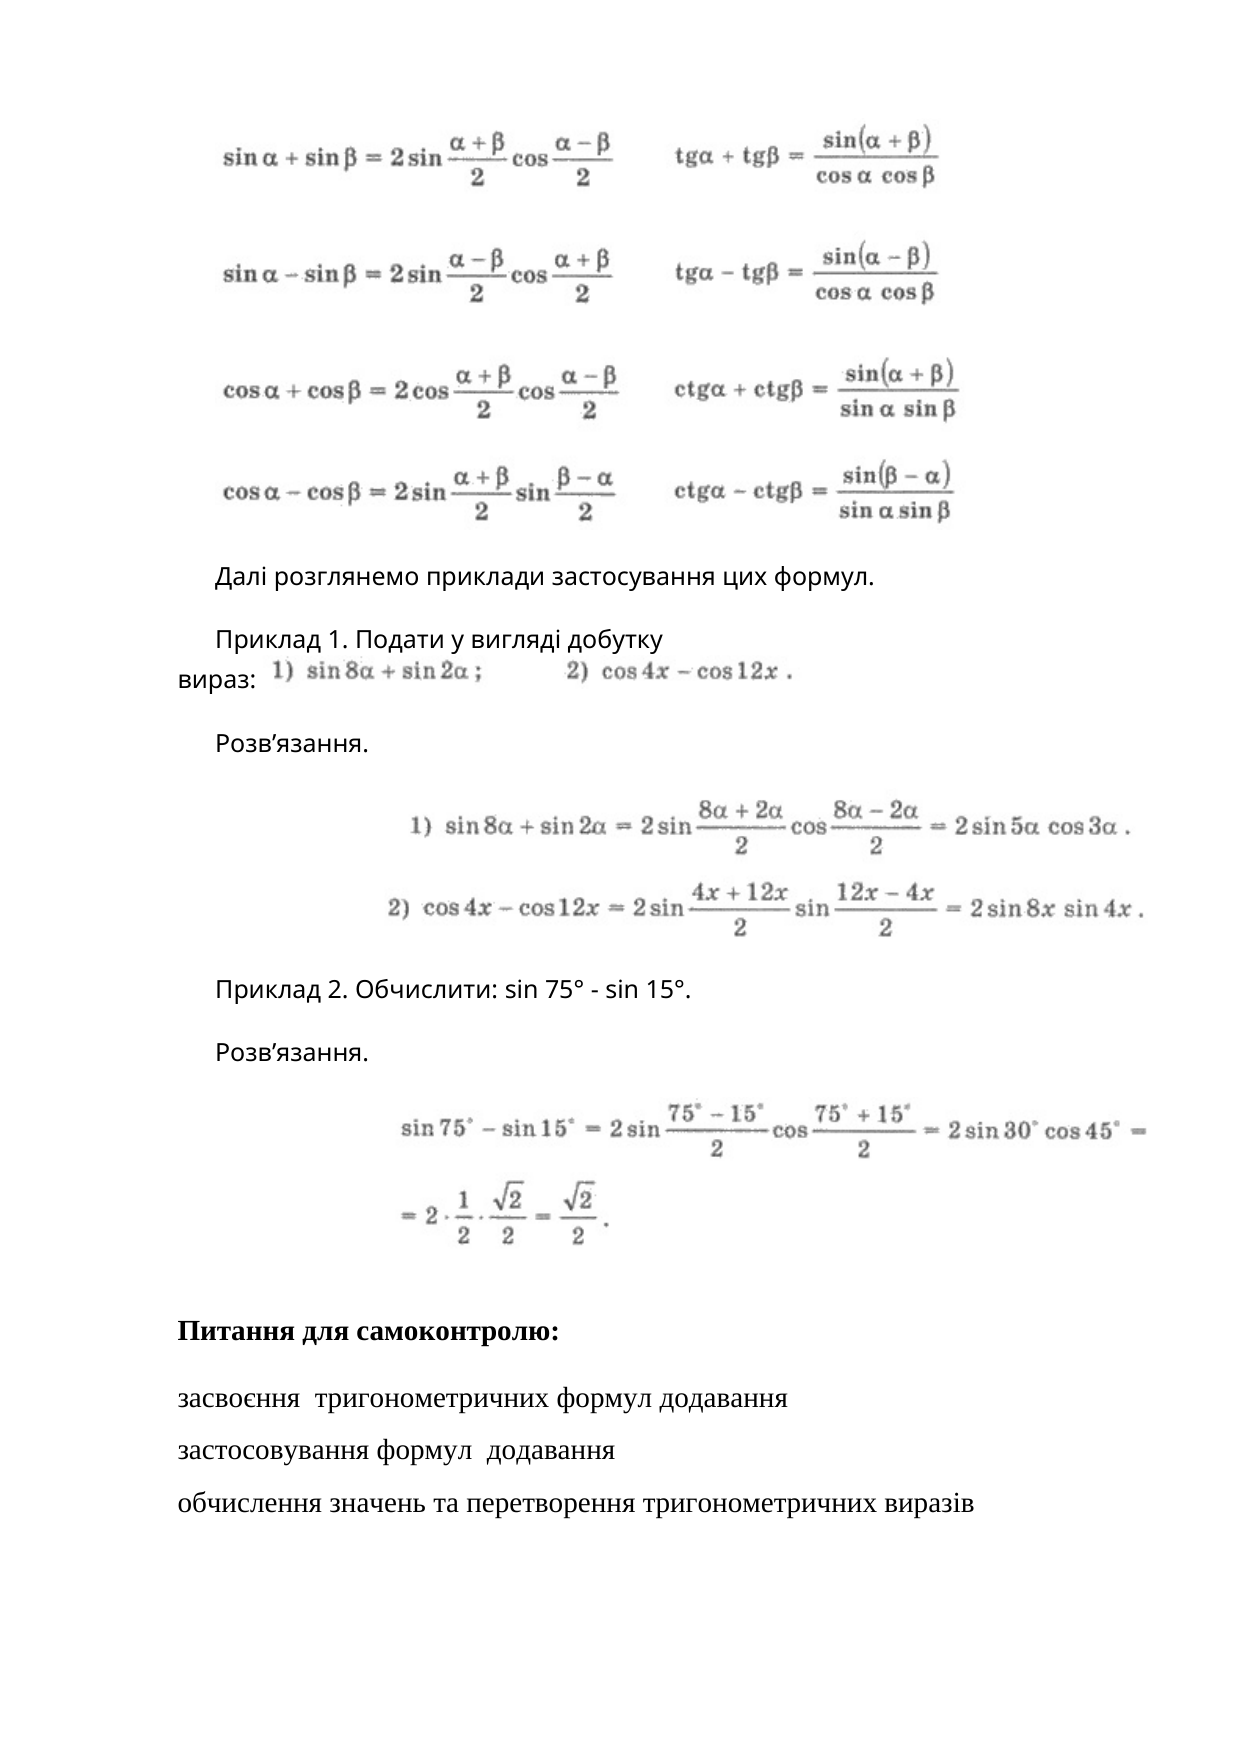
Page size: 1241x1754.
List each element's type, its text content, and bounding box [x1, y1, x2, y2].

text Питання для самоконтролю: [177, 1313, 1152, 1346]
picture [384, 788, 1151, 943]
text обчислення значень та перетворення тригонометричних виразів [177, 1485, 1152, 1519]
text Розв’язання. [177, 725, 1152, 759]
text застосовування формул додавання [177, 1432, 1152, 1466]
text Приклад 2. Обчислити: sin 75° - sin 15°. [177, 971, 1152, 1006]
picture [215, 118, 969, 530]
picture [262, 655, 803, 689]
picture [384, 1097, 1162, 1250]
text засвоєння тригонометричних формул додавання [177, 1380, 1152, 1413]
text Далі розглянемо приклади застосування цих формул. [177, 558, 1152, 592]
text Розв’язання. [177, 1035, 1152, 1069]
